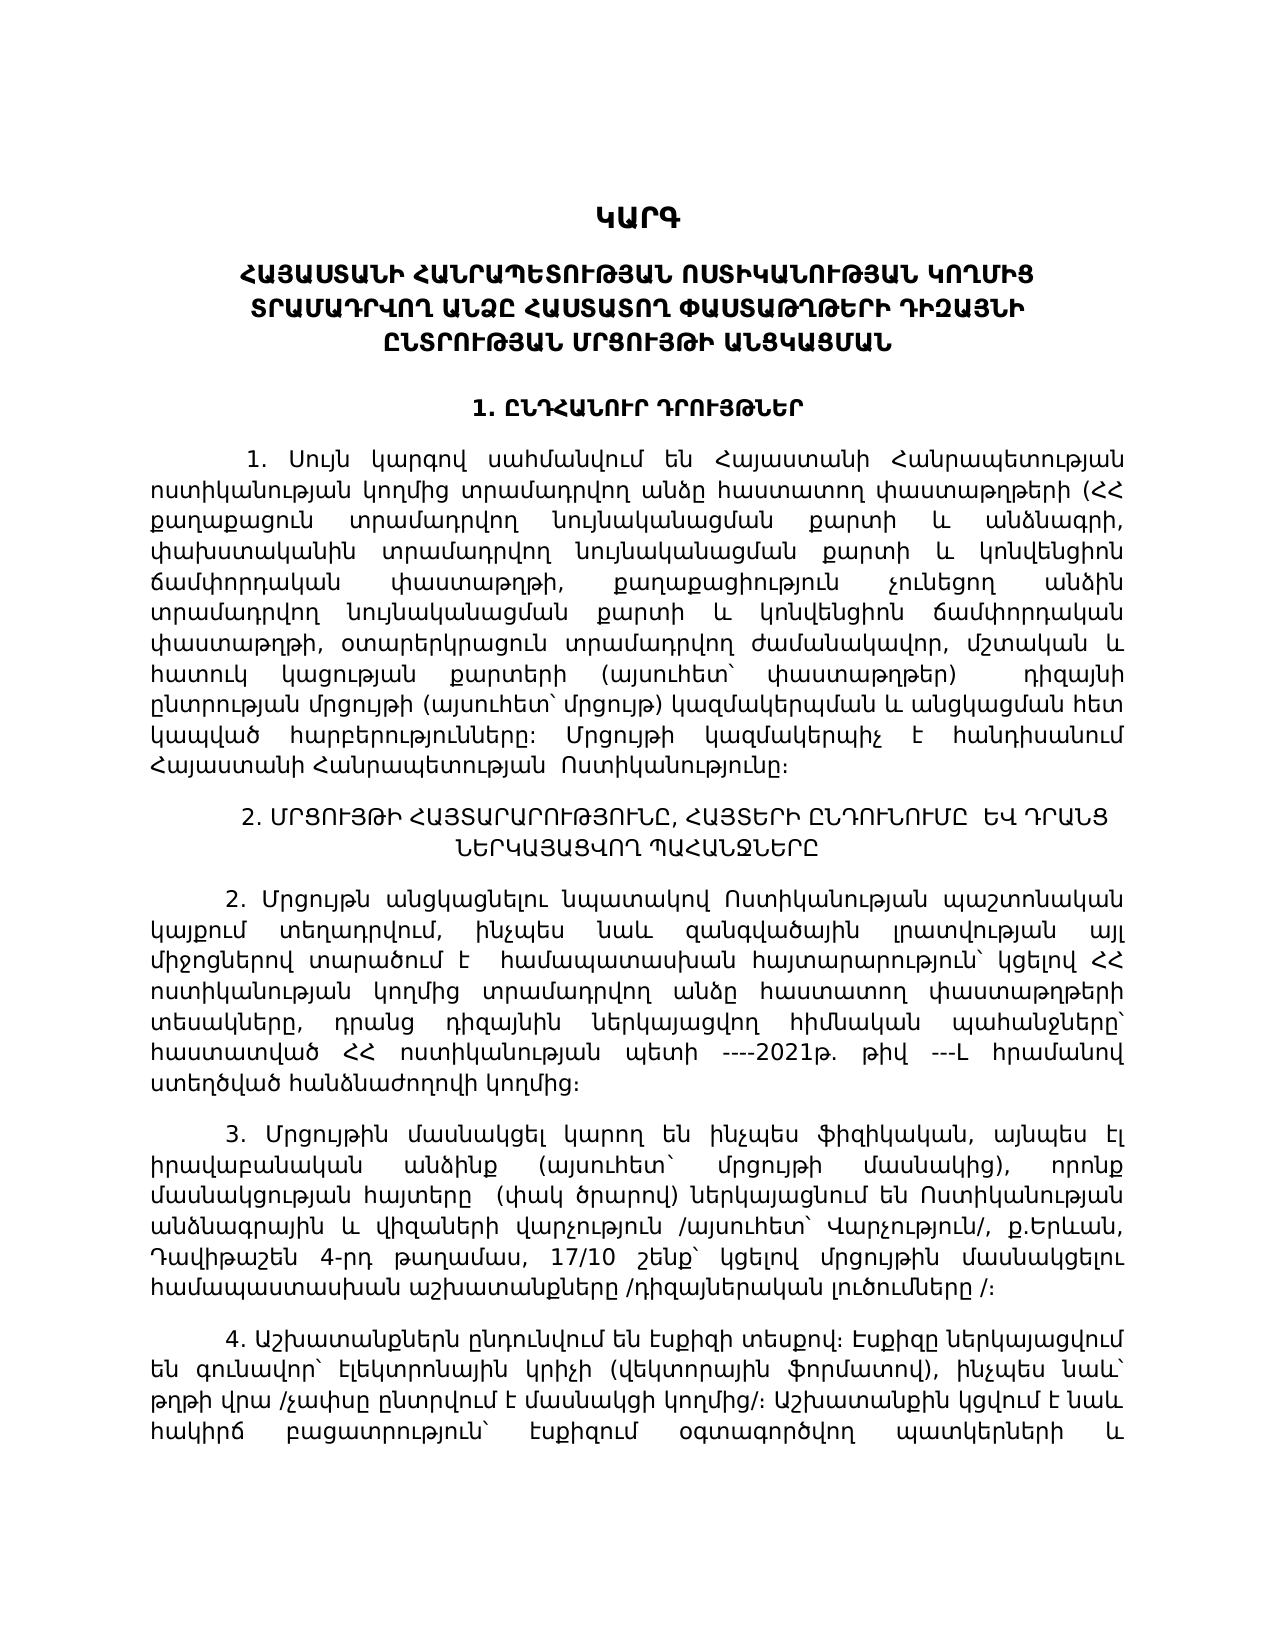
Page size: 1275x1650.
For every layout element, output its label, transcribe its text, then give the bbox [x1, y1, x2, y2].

text 2. Մրցույթն անցկացնելու նպատակով Ոստիկանության պաշտոնական կայքում տեղադրվում, ինչպես նաև զանգվածային լրատվության այլ միջոցներով տարածում է համապատասխան հայտարարություն՝ կցելով ՀՀ ոստիկանության կողմից տրամադրվող անձը հաստատող փաստաթղթերի տեսակները, դրանց դիզայնին ներկայացվող հիմնական պահանջները՝ հաստատված ՀՀ ոստիկանության պետի ----2021թ. թիվ ---Լ հրամանով ստեղծված հանձնաժողովի կողմից։ [150, 886, 1125, 1097]
text 3. Մրցույթին մասնակցել կարող են ինչպես ֆիզիկական, այնպես էլ իրավաբանական անձինք (այսուհետ` մրցույթի մասնակից), որոնք մասնակցության հայտերը (փակ ծրարով) ներկայացնում են Ոստիկանության անձնագրային և վիզաների վարչություն /այսուհետ՝ Վարչություն/, ք.Երևան, Դավիթաշեն 4-րդ թաղամաս, 17/10 շենք՝ կցելով մրցույթին մասնակցելու համապաստասխան աշխատանքները /դիզայներական լուծումները /։ [150, 1121, 1125, 1301]
text 1. ԸՆԴՀԱՆՈՒՐ ԴՐՈՒՅԹՆԵՐ [150, 395, 1125, 422]
text 2. ՄՐՑՈՒՅԹԻ ՀԱՅՏԱՐԱՐՈՒԹՅՈՒՆԸ, ՀԱՅՏԵՐԻ ԸՆԴՈՒՆՈՒՄԸ ԵՎ ԴՐԱՆՑ ՆԵՐԿԱՅԱՑՎՈՂ ՊԱՀԱՆՋՆԵՐԸ [150, 804, 1125, 861]
text ԸՆՏՐՈՒԹՅԱՆ ՄՐՑՈՒՅԹԻ ԱՆՑԿԱՑՄԱՆ [150, 328, 1125, 357]
text ԿԱՐԳ [150, 201, 1125, 235]
text ՀԱՅԱՍՏԱՆԻ ՀԱՆՐԱՊԵՏՈՒԹՅԱՆ ՈՍՏԻԿԱՆՈՒԹՅԱՆ ԿՈՂՄԻՑ [150, 261, 1125, 290]
text ՏՐԱՄԱԴՐՎՈՂ ԱՆՁԸ ՀԱՍՏԱՏՈՂ ՓԱՍՏԱԹՂԹԵՐԻ ԴԻԶԱՅՆԻ [150, 294, 1125, 323]
text 1. Սույն կարգով սահմանվում են Հայաստանի Հանրապետության ոստիկանության կողմից տրամադրվող անձը հաստատող փաստաթղթերի (ՀՀ քաղաքացուն տրամադրվող նույնականացման քարտի և անձնագրի, փախստականին տրամադրվող նույնականացման քարտի և կոնվենցիոն ճամփորդական փաստաթղթի, քաղաքացիություն չունեցող անձին տրամադրվող նույնականացման քարտի և կոնվենցիոն ճամփորդական փաստաթղթի, օտարերկրացուն տրամադրվող ժամանակավոր, մշտական և հատուկ կացության քարտերի (այսուհետ՝ փաստաթղթեր) դիզայնի ընտրության մրցույթի (այսուհետ՝ մրցույթ) կազմակերպման և անցկացման հետ կապված հարբերությունները: Մրցույթի կազմակերպիչ է հանդիսանում Հայաստանի Հանրապետության Ոստիկանությունը։ [150, 446, 1125, 779]
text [150, 1326, 1125, 1444]
